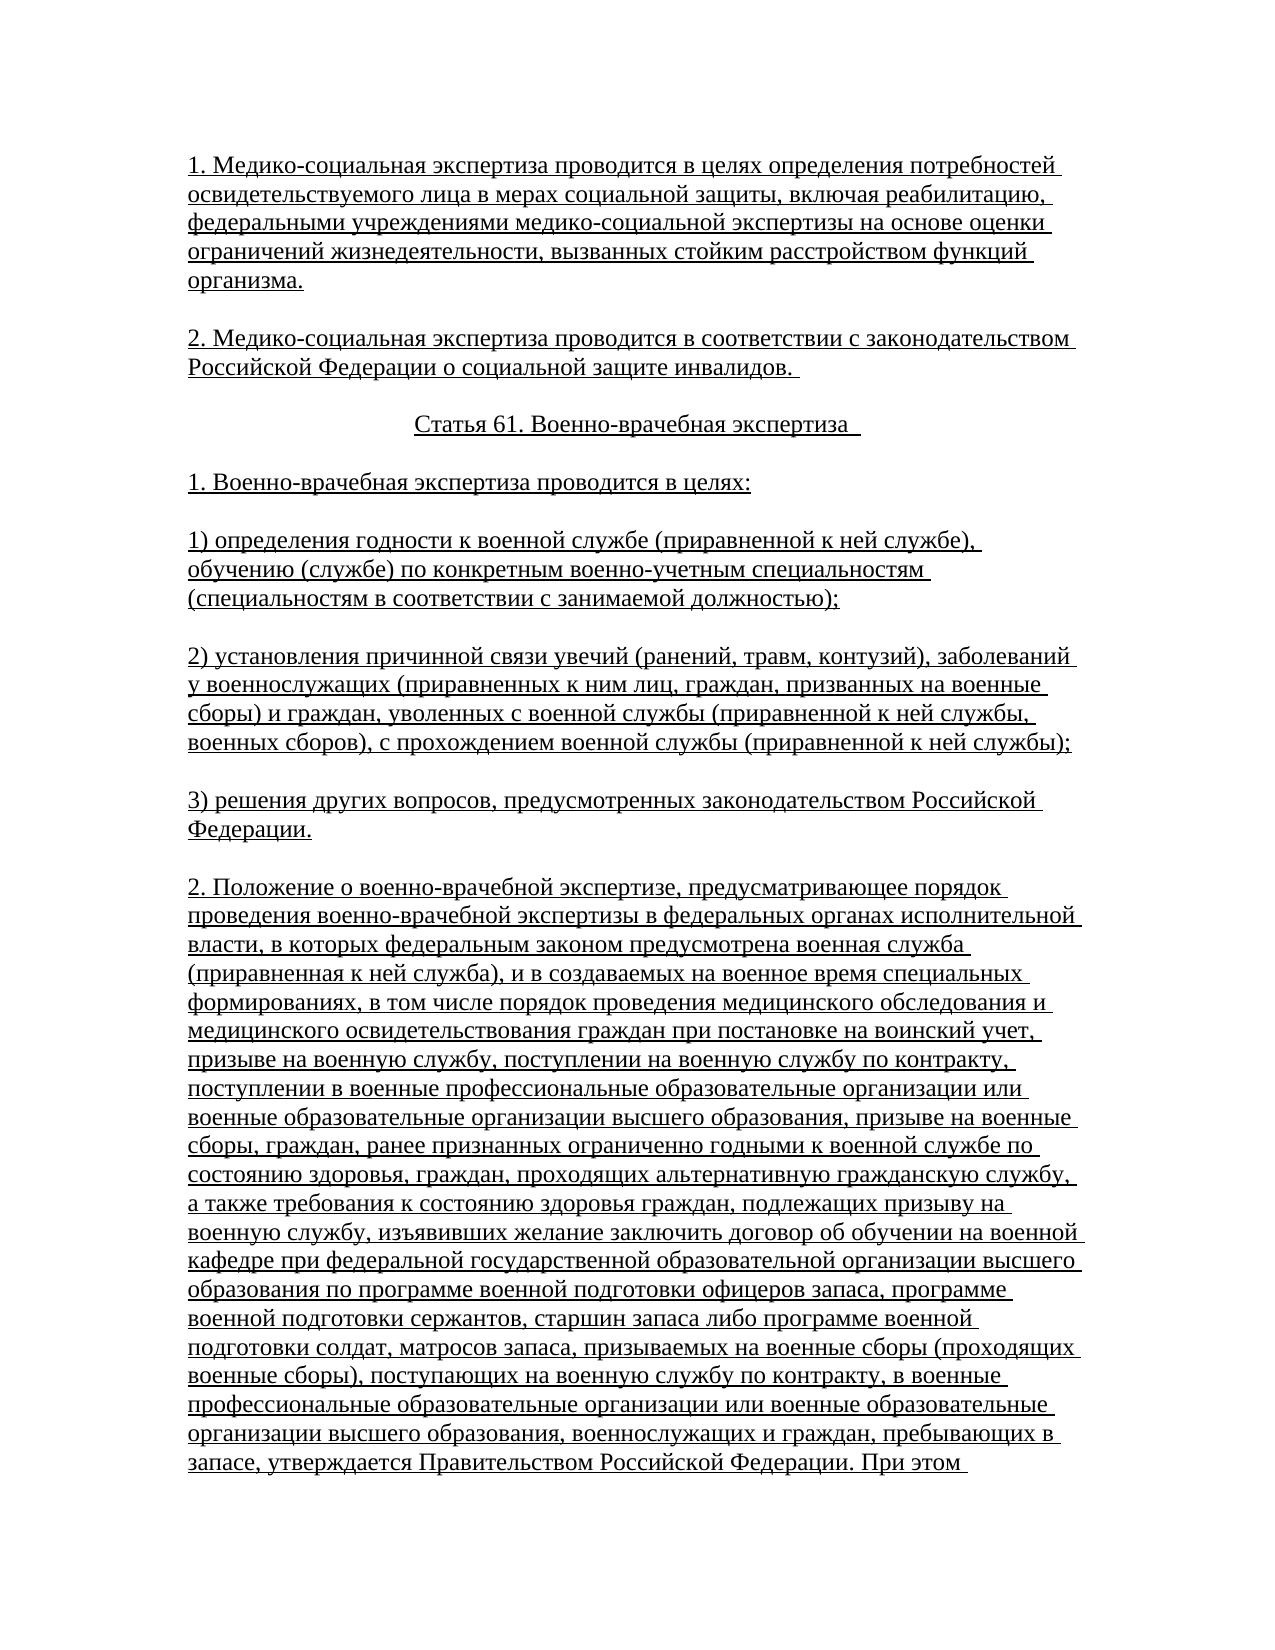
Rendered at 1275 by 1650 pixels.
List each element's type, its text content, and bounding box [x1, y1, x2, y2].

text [187, 872, 1087, 1475]
text 2. Медико-социальная экспертиза проводится в соответствии с законодательством Российской Федерации о социальной защите инвалидов. [187, 323, 1087, 380]
text 2) установления причинной связи увечий (ранений, травм, контузий), заболеваний у военнослужащих (приравненных к ним лиц, граждан, призванных на военные сборы) и граждан, уволенных с военной службы (приравненной к ней службы, военных сборов), с прохождением военной службы (приравненной к ней службы); [187, 641, 1087, 756]
text Статья 61. Военно-врачебная экспертиза [187, 409, 1087, 438]
text 1) определения годности к военной службе (приравненной к ней службе), обучению (службе) по конкретным военно-учетным специальностям (специальностям в соответствии с занимаемой должностью); [187, 525, 1087, 612]
text 1. Медико-социальная экспертиза проводится в целях определения потребностей освидетельствуемого лица в мерах социальной защиты, включая реабилитацию, федеральными учреждениями медико-социальной экспертизы на основе оценки ограничений жизнедеятельности, вызванных стойким расстройством функций организма. [187, 150, 1087, 294]
text 3) решения других вопросов, предусмотренных законодательством Российской Федерации. [187, 785, 1087, 842]
text 1. Военно-врачебная экспертиза проводится в целях: [187, 467, 1087, 496]
